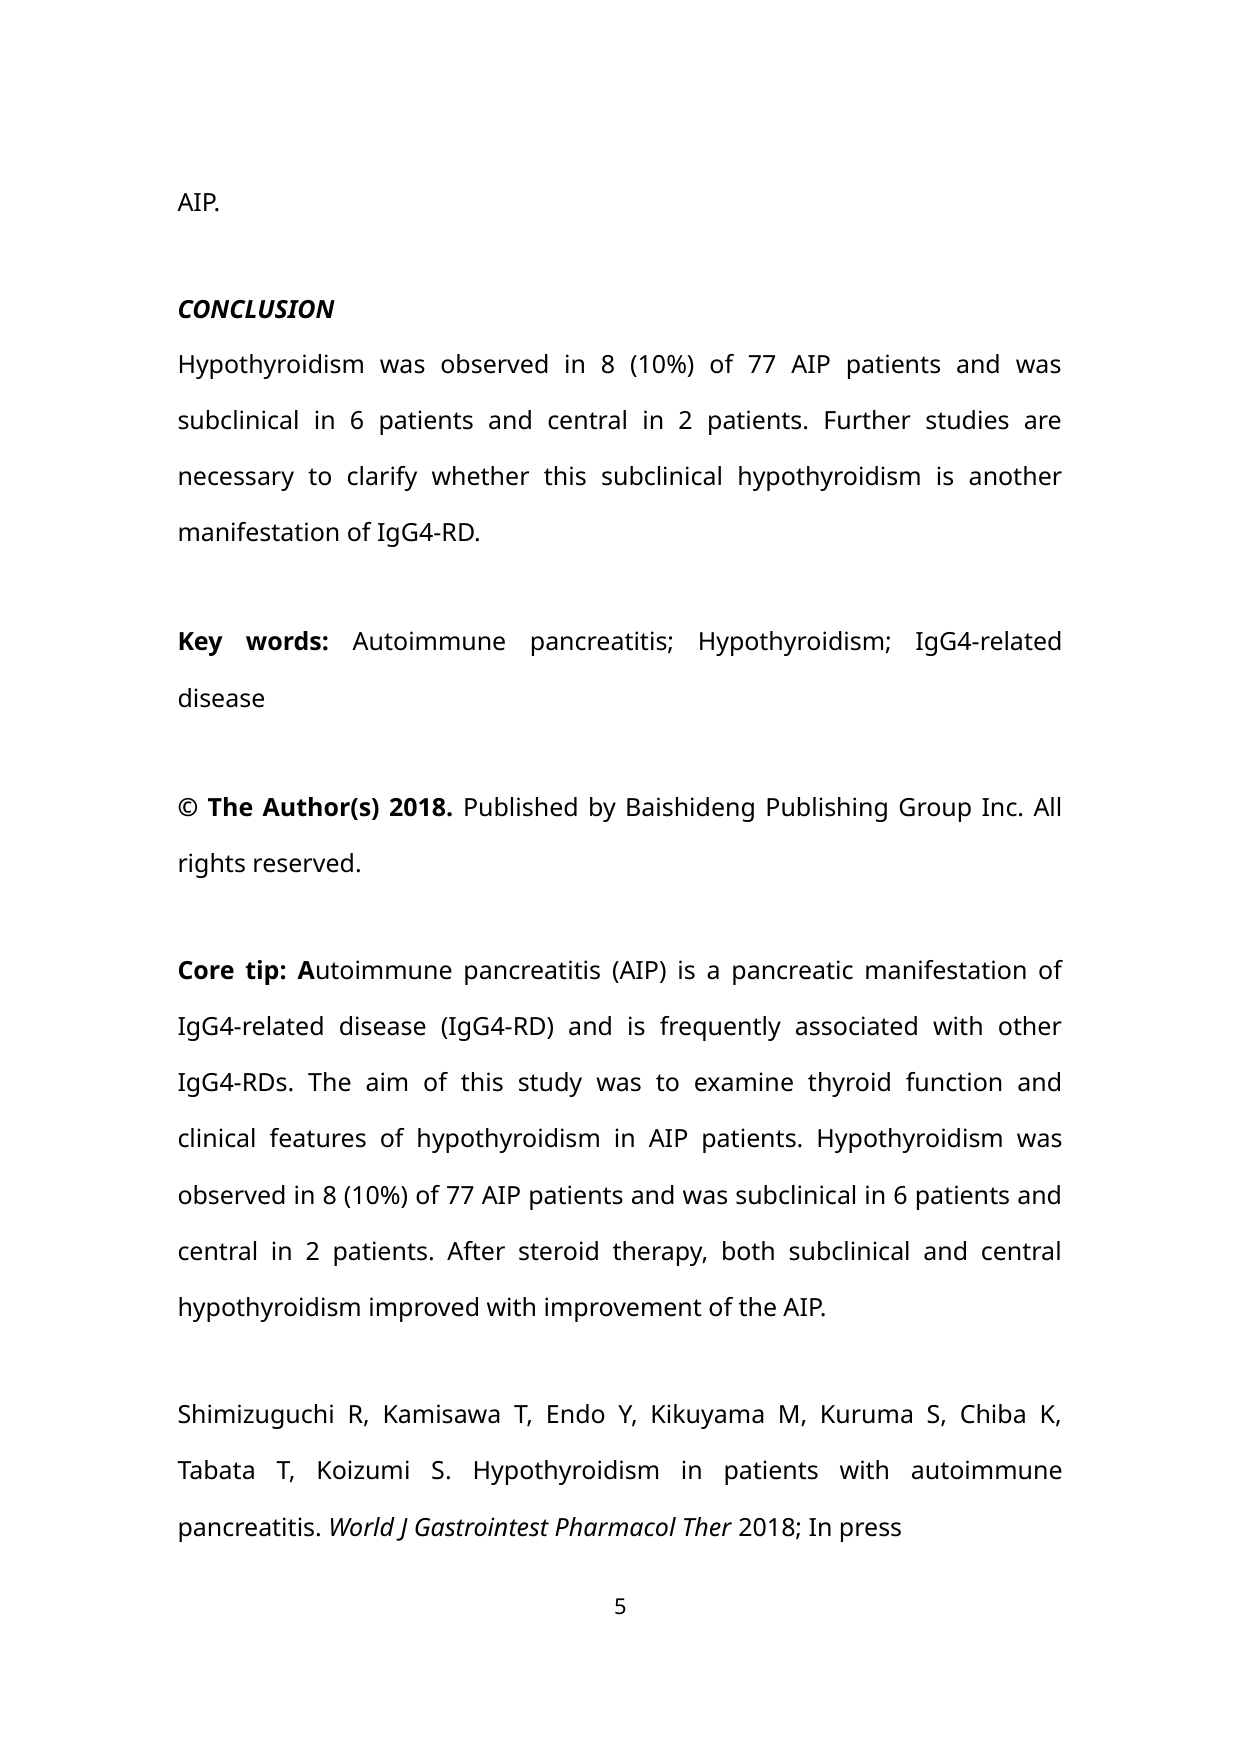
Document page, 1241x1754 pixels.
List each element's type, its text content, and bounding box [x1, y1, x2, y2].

subtitle Shimizuguchi R, Kamisawa T, Endo Y, Kikuyama M, Kuruma S, Chiba K, Tabata T, Koizumi S. Hypothyroidism in patients with autoimmune pancreatitis. World J Gastrointest Pharmacol Ther 2018; In press [177, 1395, 1063, 1545]
subtitle CONCLUSION [177, 290, 1063, 328]
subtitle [177, 183, 1063, 221]
subtitle Core tip: Autoimmune pancreatitis (AIP) is a pancreatic manifestation of IgG4-related disease (IgG4-RD) and is frequently associated with other IgG4-RDs. The aim of this study was to examine thyroid function and clinical features of hypothyroidism in AIP patients. Hypothyroidism was observed in 8 (10%) of 77 AIP patients and was subclinical in 6 patients and central in 2 patients. After steroid therapy, both subclinical and central hypothyroidism improved with improvement of the AIP. [177, 951, 1063, 1326]
subtitle Hypothyroidism was observed in 8 (10%) of 77 AIP patients and was subclinical in 6 patients and central in 2 patients. Further studies are necessary to clarify whether this subclinical hypothyroidism is another manifestation of IgG4-RD. [177, 344, 1063, 551]
subtitle © The Author(s) 2018. Published by Baishideng Publishing Group Inc. All rights reserved. [177, 787, 1063, 881]
subtitle Key words: Autoimmune pancreatitis; Hypothyroidism; IgG4-related disease [177, 622, 1063, 716]
